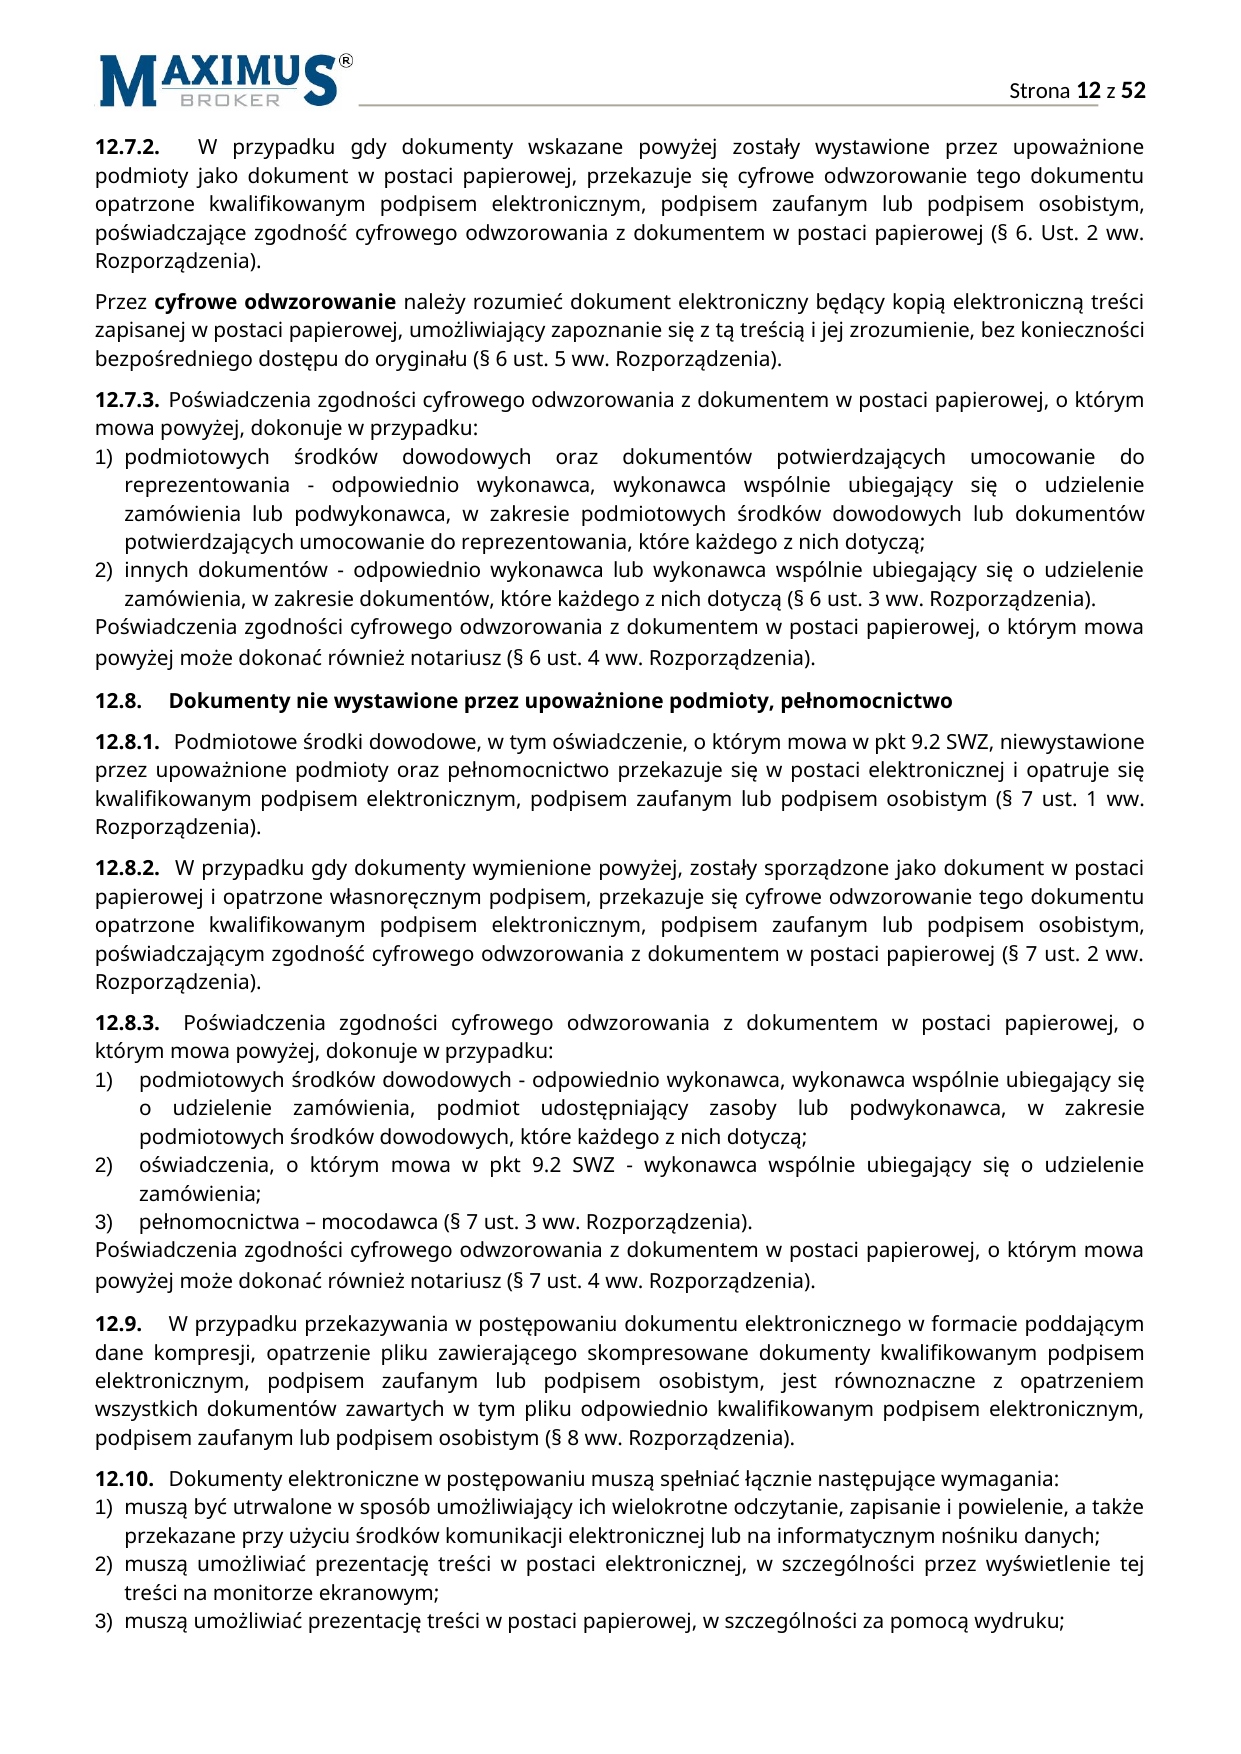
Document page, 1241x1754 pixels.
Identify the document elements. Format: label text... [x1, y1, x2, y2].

list oświadczenia, o którym mowa w pkt 9.2 SWZ - wykonawca wspólnie ubiegający się o udzielenie zamówienia; [94, 1150, 1146, 1207]
text Poświadczenia zgodności cyfrowego odwzorowania z dokumentem w postaci papierowej, o którym mowa powyżej może dokonać również notariusz (§ 6 ust. 4 ww. Rozporządzenia). [94, 612, 1146, 671]
picture [94, 50, 359, 111]
list Podmiotowe środki dowodowe, w tym oświadczenie, o którym mowa w pkt 9.2 SWZ, niewystawione przez upoważnione podmioty oraz pełnomocnictwo przekazuje się w postaci elektronicznej i opatruje się kwalifikowanym podpisem elektronicznym, podpisem zaufanym lub podpisem osobistym (§ 7 ust. 1 ww. Rozporządzenia). [94, 727, 1146, 841]
list muszą być utrwalone w sposób umożliwiający ich wielokrotne odczytanie, zapisanie i powielenie, a także przekazane przy użyciu środków komunikacji elektronicznej lub na informatycznym nośniku danych; [94, 1492, 1146, 1549]
text Poświadczenia zgodności cyfrowego odwzorowania z dokumentem w postaci papierowej, o którym mowa powyżej może dokonać również notariusz (§ 7 ust. 4 ww. Rozporządzenia). [94, 1236, 1146, 1294]
list Poświadczenia zgodności cyfrowego odwzorowania z dokumentem w postaci papierowej, o którym mowa powyżej, dokonuje w przypadku: [94, 1008, 1146, 1065]
list Dokumenty elektroniczne w postępowaniu muszą spełniać łącznie następujące wymagania: [94, 1464, 1146, 1492]
list innych dokumentów - odpowiednio wykonawca lub wykonawca wspólnie ubiegający się o udzielenie zamówienia, w zakresie dokumentów, które każdego z nich dotyczą (§ 6 ust. 3 ww. Rozporządzenia). [94, 556, 1146, 612]
list W przypadku gdy dokumenty wymienione powyżej, zostały sporządzone jako dokument w postaci papierowej i opatrzone własnoręcznym podpisem, przekazuje się cyfrowe odwzorowanie tego dokumentu opatrzone kwalifikowanym podpisem elektronicznym, podpisem zaufanym lub podpisem osobistym, poświadczającym zgodność cyfrowego odwzorowania z dokumentem w postaci papierowej (§ 7 ust. 2 ww. Rozporządzenia). [94, 853, 1146, 996]
list W przypadku przekazywania w postępowaniu dokumentu elektronicznego w formacie poddającym dane kompresji, opatrzenie pliku zawierającego skompresowane dokumenty kwalifikowanym podpisem elektronicznym, podpisem zaufanym lub podpisem osobistym, jest równoznaczne z opatrzeniem wszystkich dokumentów zawartych w tym pliku odpowiednio kwalifikowanym podpisem elektronicznym, podpisem zaufanym lub podpisem osobistym (§ 8 ww. Rozporządzenia). [94, 1309, 1146, 1451]
list podmiotowych środków dowodowych - odpowiednio wykonawca, wykonawca wspólnie ubiegający się o udzielenie zamówienia, podmiot udostępniający zasoby lub podwykonawca, w zakresie podmiotowych środków dowodowych, które każdego z nich dotyczą; [94, 1065, 1146, 1150]
list Poświadczenia zgodności cyfrowego odwzorowania z dokumentem w postaci papierowej, o którym mowa powyżej, dokonuje w przypadku: [94, 385, 1146, 442]
list podmiotowych środków dowodowych oraz dokumentów potwierdzających umocowanie do reprezentowania - odpowiednio wykonawca, wykonawca wspólnie ubiegający się o udzielenie zamówienia lub podwykonawca, w zakresie podmiotowych środków dowodowych lub dokumentów potwierdzających umocowanie do reprezentowania, które każdego z nich dotyczą; [94, 442, 1146, 556]
list pełnomocnictwa – mocodawca (§ 7 ust. 3 ww. Rozporządzenia). [94, 1207, 1146, 1236]
list W przypadku gdy dokumenty wskazane powyżej zostały wystawione przez upoważnione podmioty jako dokument w postaci papierowej, przekazuje się cyfrowe odwzorowanie tego dokumentu opatrzone kwalifikowanym podpisem elektronicznym, podpisem zaufanym lub podpisem osobistym, poświadczające zgodność cyfrowego odwzorowania z dokumentem w postaci papierowej (§ 6. Ust. 2 ww. Rozporządzenia). [94, 132, 1146, 274]
list Dokumenty nie wystawione przez upoważnione podmioty, pełnomocnictwo [94, 686, 1146, 714]
list Przez cyfrowe odwzorowanie należy rozumieć dokument elektroniczny będący kopią elektroniczną treści zapisanej w postaci papierowej, umożliwiający zapoznanie się z tą treścią i jej zrozumienie, bez konieczności bezpośredniego dostępu do oryginału (§ 6 ust. 5 ww. Rozporządzenia). [94, 287, 1146, 372]
list muszą umożliwiać prezentację treści w postaci papierowej, w szczególności za pomocą wydruku; [94, 1606, 1146, 1634]
list muszą umożliwiać prezentację treści w postaci elektronicznej, w szczególności przez wyświetlenie tej treści na monitorze ekranowym; [94, 1549, 1146, 1606]
